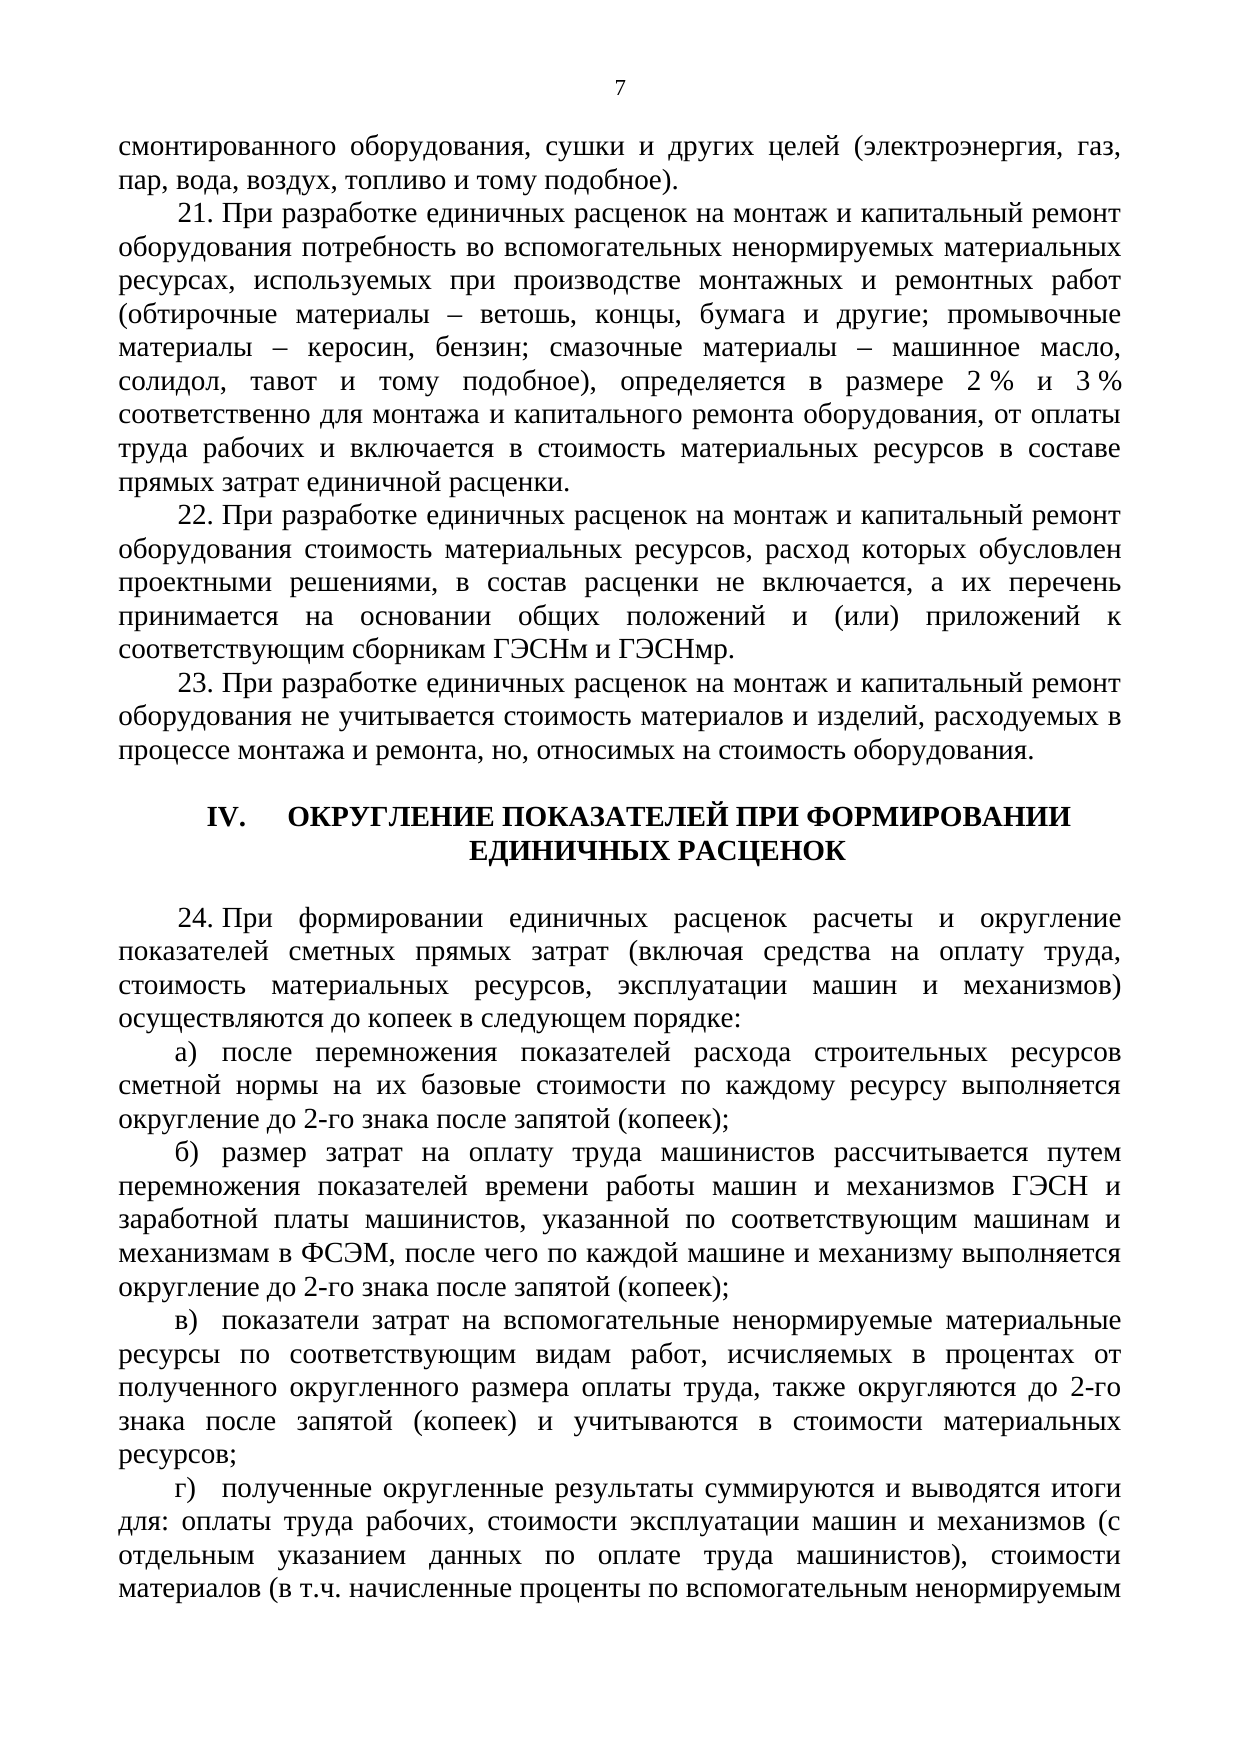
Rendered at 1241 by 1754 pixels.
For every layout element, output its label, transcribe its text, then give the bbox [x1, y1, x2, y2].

list после перемножения показателей расхода строительных ресурсов сметной нормы на их базовые стоимости по каждому ресурсу выполняется округление до 2-го знака после запятой (копеек); [118, 1034, 1122, 1134]
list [118, 128, 1122, 195]
list показатели затрат на вспомогательные ненормируемые материальные ресурсы по соответствующим видам работ, исчисляемых в процентах от полученного округленного размера оплаты труда, также округляются до 2-го знака после запятой (копеек) и учитываются в стоимости материальных ресурсов; [118, 1302, 1122, 1470]
title ОКРУГЛЕНИЕ ПОКАЗАТЕЛЕЙ ПРИ ФОРМИРОВАНИИ ЕДИНИЧНЫХ РАСЦЕНОК [156, 799, 1122, 866]
list размер затрат на оплату труда машинистов рассчитывается путем перемножения показателей времени работы машин и механизмов ГЭСН и заработной платы машинистов, указанной по соответствующим машинам и механизмам в ФСЭМ, после чего по каждой машине и механизму выполняется округление до 2-го знака после запятой (копеек); [118, 1134, 1122, 1302]
list При разработке единичных расценок на монтаж и капитальный ремонт оборудования потребность во вспомогательных ненормируемых материальных ресурсах, используемых при производстве монтажных и ремонтных работ (обтирочные материалы – ветошь, концы, бумага и другие; промывочные материалы – керосин, бензин; смазочные материалы – машинное масло, солидол, тавот и тому подобное), определяется в размере 2 % и 3 % соответственно для монтажа и капитального ремонта оборудования, от оплаты труда рабочих и включается в стоимость материальных ресурсов в составе прямых затрат единичной расценки. [118, 195, 1122, 497]
list При разработке единичных расценок на монтаж и капитальный ремонт оборудования не учитывается стоимость материалов и изделий, расходуемых в процессе монтажа и ремонта, но, относимых на стоимость оборудования. [118, 665, 1122, 766]
list При разработке единичных расценок на монтаж и капитальный ремонт оборудования стоимость материальных ресурсов, расход которых обусловлен проектными решениями, в состав расценки не включается, а их перечень принимается на основании общих положений и (или) приложений к соответствующим сборникам ГЭСНм и ГЭСНмр. [118, 497, 1122, 665]
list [118, 1470, 1122, 1604]
list При формировании единичных расценок расчеты и округление показателей сметных прямых затрат (включая средства на оплату труда, стоимость материальных ресурсов, эксплуатации машин и механизмов) осуществляются до копеек в следующем порядке: [118, 900, 1122, 1034]
